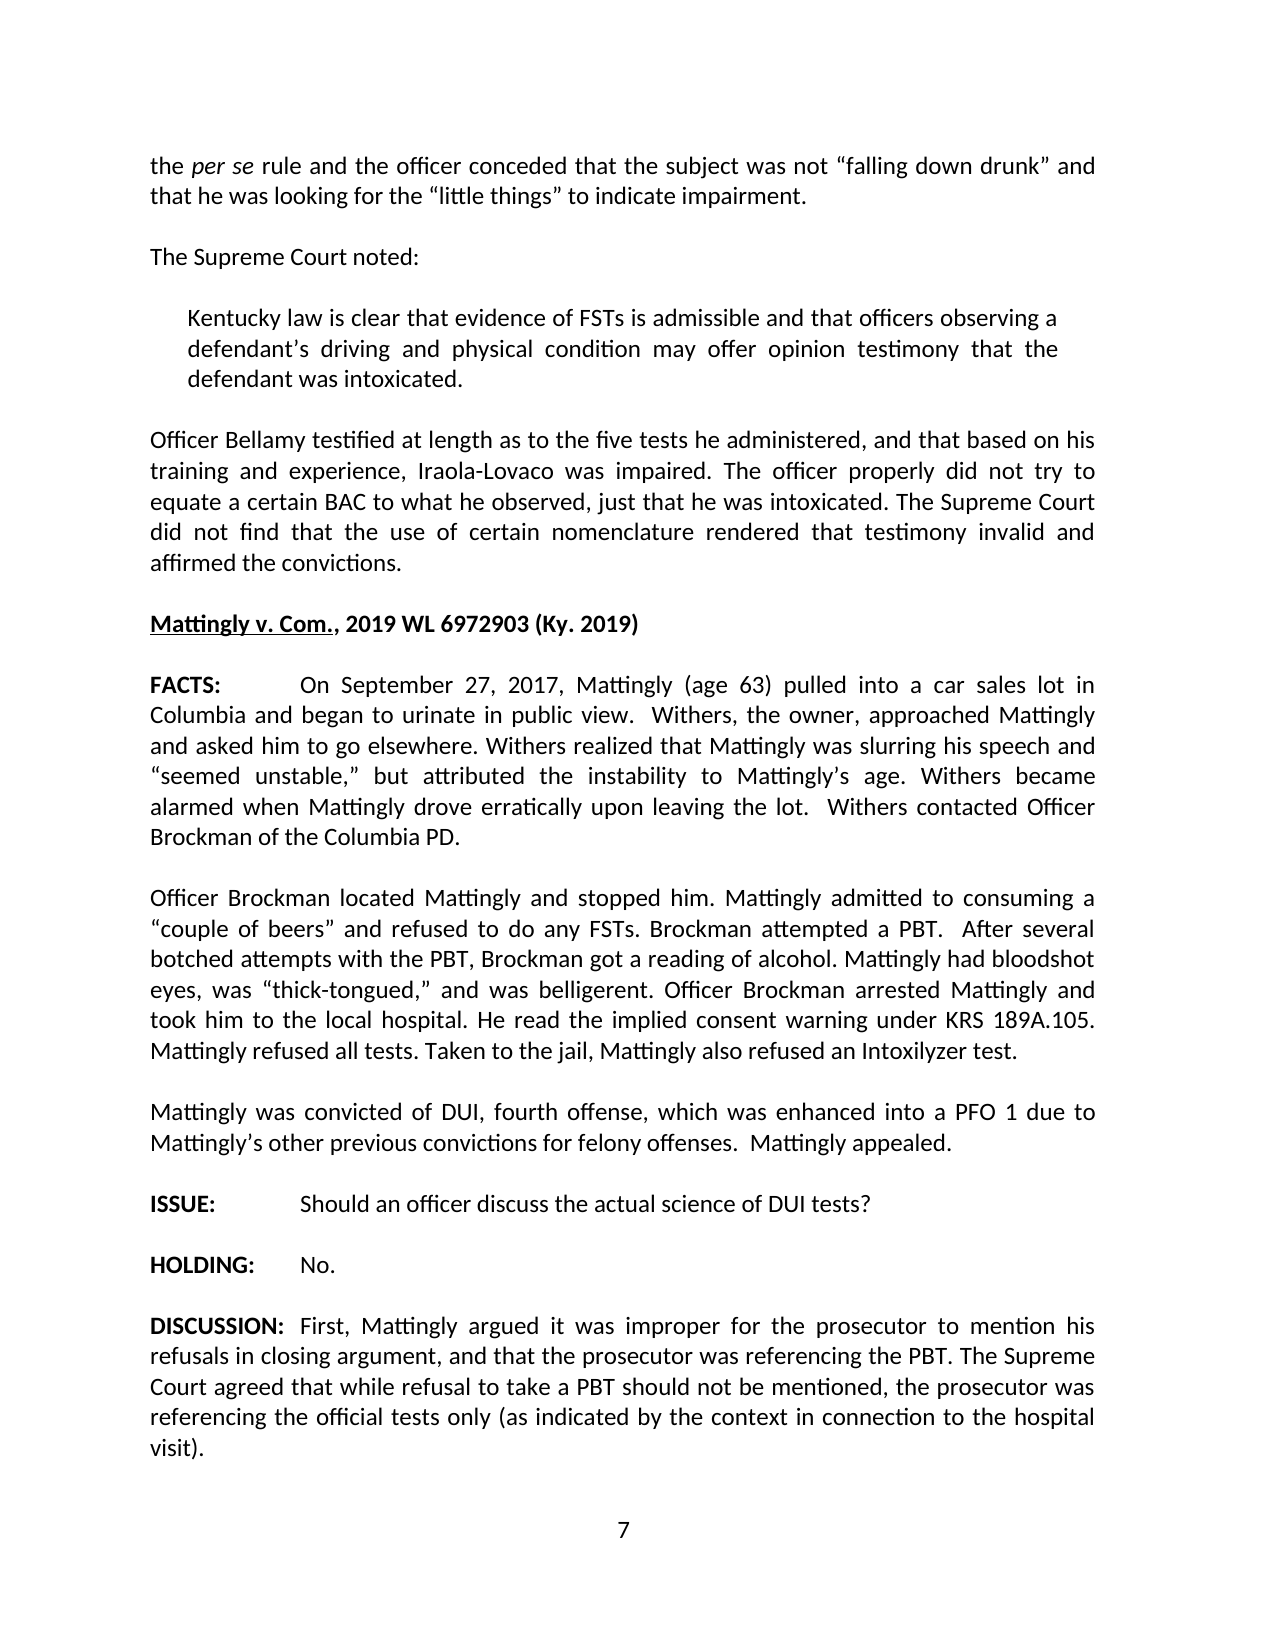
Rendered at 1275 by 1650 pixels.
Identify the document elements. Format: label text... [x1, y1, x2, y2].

text Officer Brockman located Mattingly and stopped him. Mattingly admitted to consuming a “couple of beers” and refused to do any FSTs. Brockman attempted a PBT. After several botched attempts with the PBT, Brockman got a reading of alcohol. Mattingly had bloodshot eyes, was “thick-tongued,” and was belligerent. Officer Brockman arrested Mattingly and took him to the local hospital. He read the implied consent warning under KRS 189A.105. Mattingly refused all tests. Taken to the jail, Mattingly also refused an Intoxilyzer test. [150, 882, 1097, 1066]
text The Supreme Court noted: [150, 242, 1097, 272]
text Mattingly v. Com., 2019 WL 6972903 (Ky. 2019) [150, 608, 1097, 638]
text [150, 150, 1097, 211]
text FACTS: On September 27, 2017, Mattingly (age 63) pulled into a car sales lot in Columbia and began to urinate in public view. Withers, the owner, approached Mattingly and asked him to go elsewhere. Withers realized that Mattingly was slurring his speech and “seemed unstable,” but attributed the instability to Mattingly’s age. Withers became alarmed when Mattingly drove erratically upon leaving the lot. Withers contacted Officer Brockman of the Columbia PD. [150, 669, 1097, 852]
text Kentucky law is clear that evidence of FSTs is admissible and that officers observing a defendant’s driving and physical condition may offer opinion testimony that the defendant was intoxicated. [187, 303, 1059, 394]
text Officer Bellamy testified at length as to the five tests he administered, and that based on his training and experience, Iraola-Lovaco was impaired. The officer properly did not try to equate a certain BAC to what he observed, just that he was intoxicated. The Supreme Court did not find that the use of certain nomenclature rendered that testimony invalid and affirmed the convictions. [150, 425, 1097, 577]
text ISSUE: Should an officer discuss the actual science of DUI tests? [150, 1188, 1097, 1218]
text Mattingly was convicted of DUI, fourth offense, which was enhanced into a PFO 1 due to Mattingly’s other previous convictions for felony offenses. Mattingly appealed. [150, 1096, 1097, 1157]
text DISCUSSION: First, Mattingly argued it was improper for the prosecutor to mention his refusals in closing argument, and that the prosecutor was referencing the PBT. The Supreme Court agreed that while refusal to take a PBT should not be mentioned, the prosecutor was referencing the official tests only (as indicated by the context in connection to the hospital visit). [150, 1310, 1097, 1462]
text HOLDING: No. [150, 1249, 1097, 1279]
